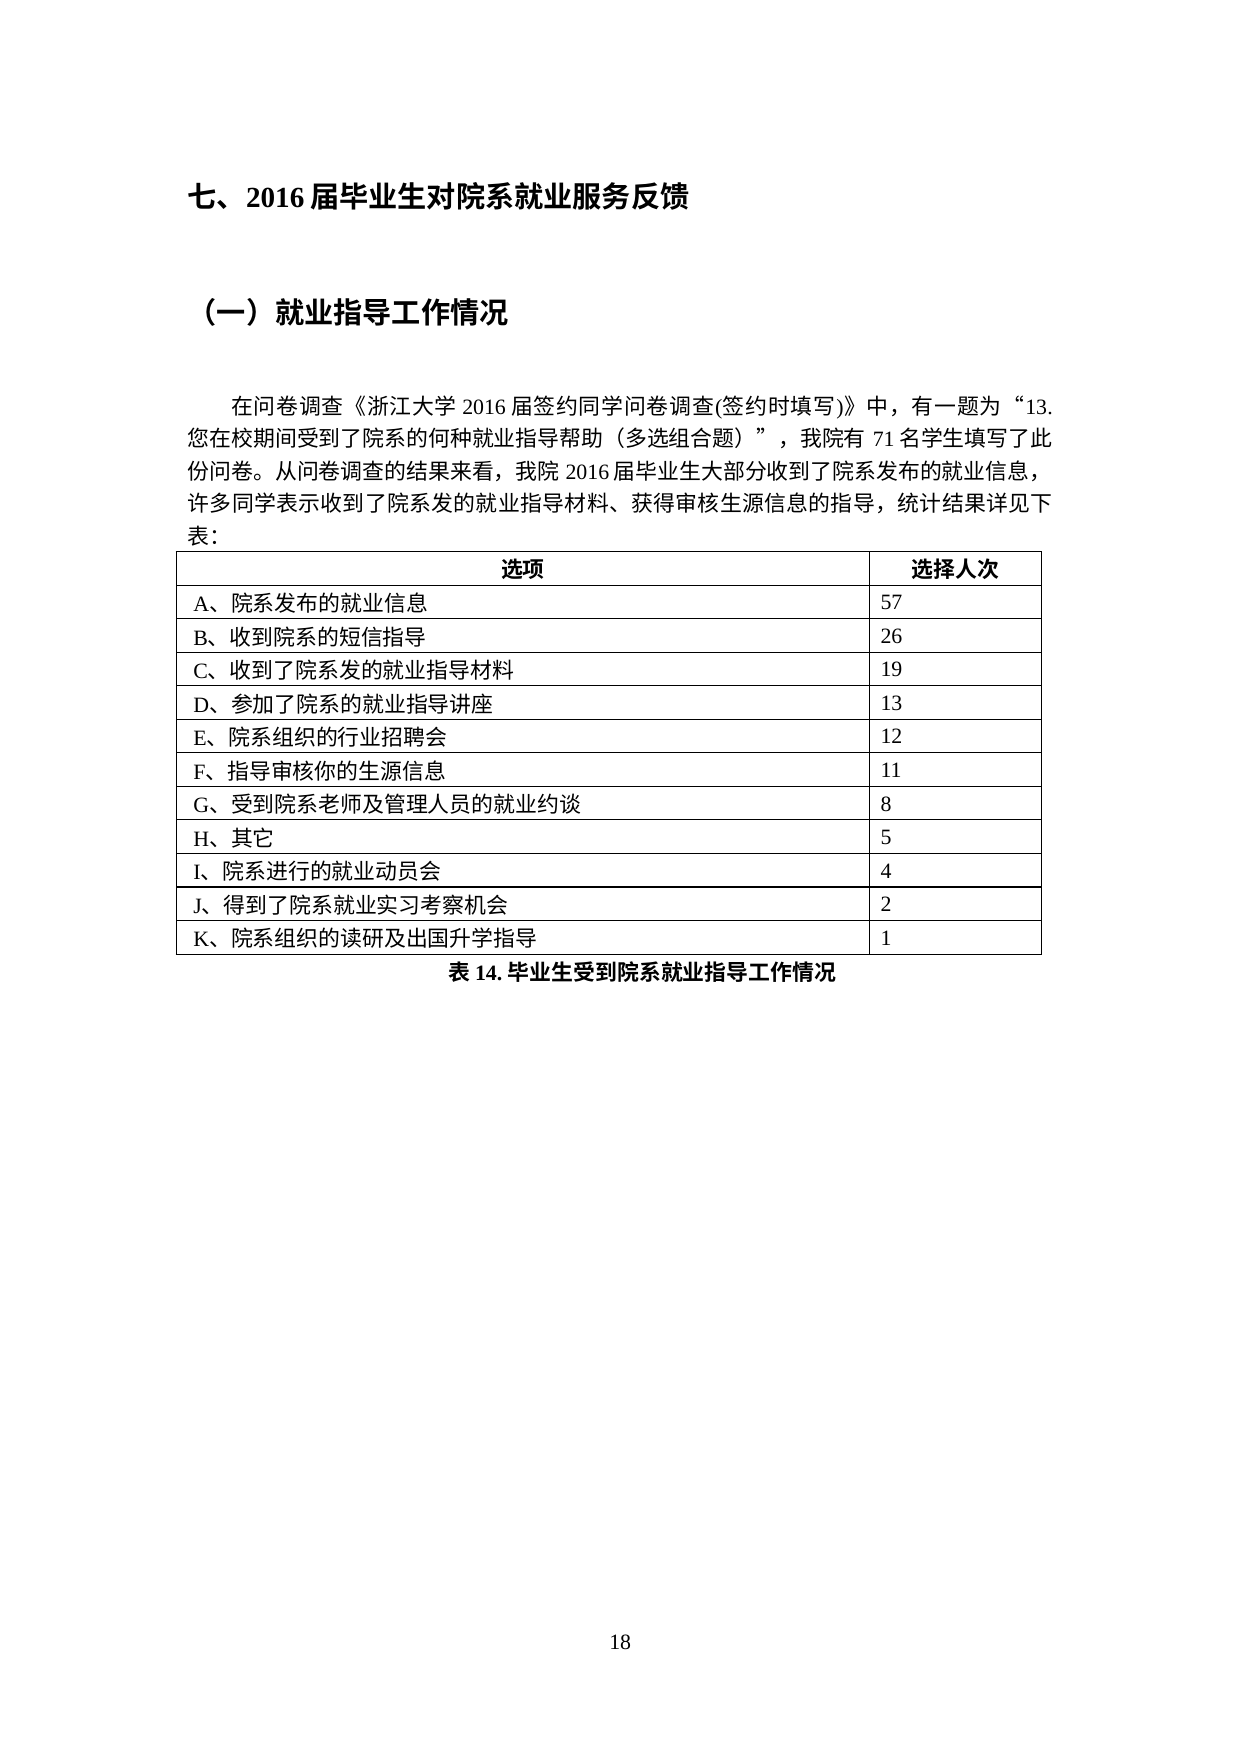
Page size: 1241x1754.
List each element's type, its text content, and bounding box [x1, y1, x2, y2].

subtitle 七、2016届毕业生对院系就业服务反馈 [187, 162, 1053, 227]
table_cell 26 [870, 619, 1041, 652]
table_cell 5 [870, 820, 1041, 853]
table_header 选择人次 [870, 552, 1041, 584]
table_cell D、参加了院系的就业指导讲座 [177, 686, 869, 719]
table_cell B、收到院系的短信指导 [177, 619, 869, 652]
table_cell K、院系组织的读研及出国升学指导 [177, 921, 869, 953]
text 表14. 毕业生受到院系就业指导工作情况 [187, 954, 1053, 987]
table_cell C、收到了院系发的就业指导材料 [177, 653, 869, 685]
table_cell 1 [870, 921, 1041, 953]
table_cell 19 [870, 653, 1041, 685]
table_cell 4 [870, 854, 1041, 886]
table_cell F、指导审核你的生源信息 [177, 753, 869, 786]
table_cell 12 [870, 720, 1041, 752]
subtitle （一）就业指导工作情况 [187, 279, 1053, 344]
table_cell A、院系发布的就业信息 [177, 586, 869, 618]
table_header 选项 [177, 552, 869, 584]
table_cell 8 [870, 787, 1041, 819]
table_cell 2 [870, 888, 1041, 920]
table_cell I、院系进行的就业动员会 [177, 854, 869, 886]
table_cell 57 [870, 586, 1041, 618]
text 在问卷调查《浙江大学2016届签约同学问卷调查(签约时填写)》中，有一题为“13. 您在校期间受到了院系的何种就业指导帮助（多选组合题）”，我院有71名学生填写了此份问卷。从问卷调查的结果来看，我院2016届毕业生大部分收到了院系发布的就业信息，许多同学表示收到了院系发的就业指导材料、获得审核生源信息的指导，统计结果详见下表： [187, 388, 1053, 551]
table_cell J、得到了院系就业实习考察机会 [177, 888, 869, 920]
table_cell H、其它 [177, 820, 869, 853]
table_cell 13 [870, 686, 1041, 719]
table_cell E、院系组织的行业招聘会 [177, 720, 869, 752]
table_cell G、受到院系老师及管理人员的就业约谈 [177, 787, 869, 819]
table_cell 11 [870, 753, 1041, 786]
